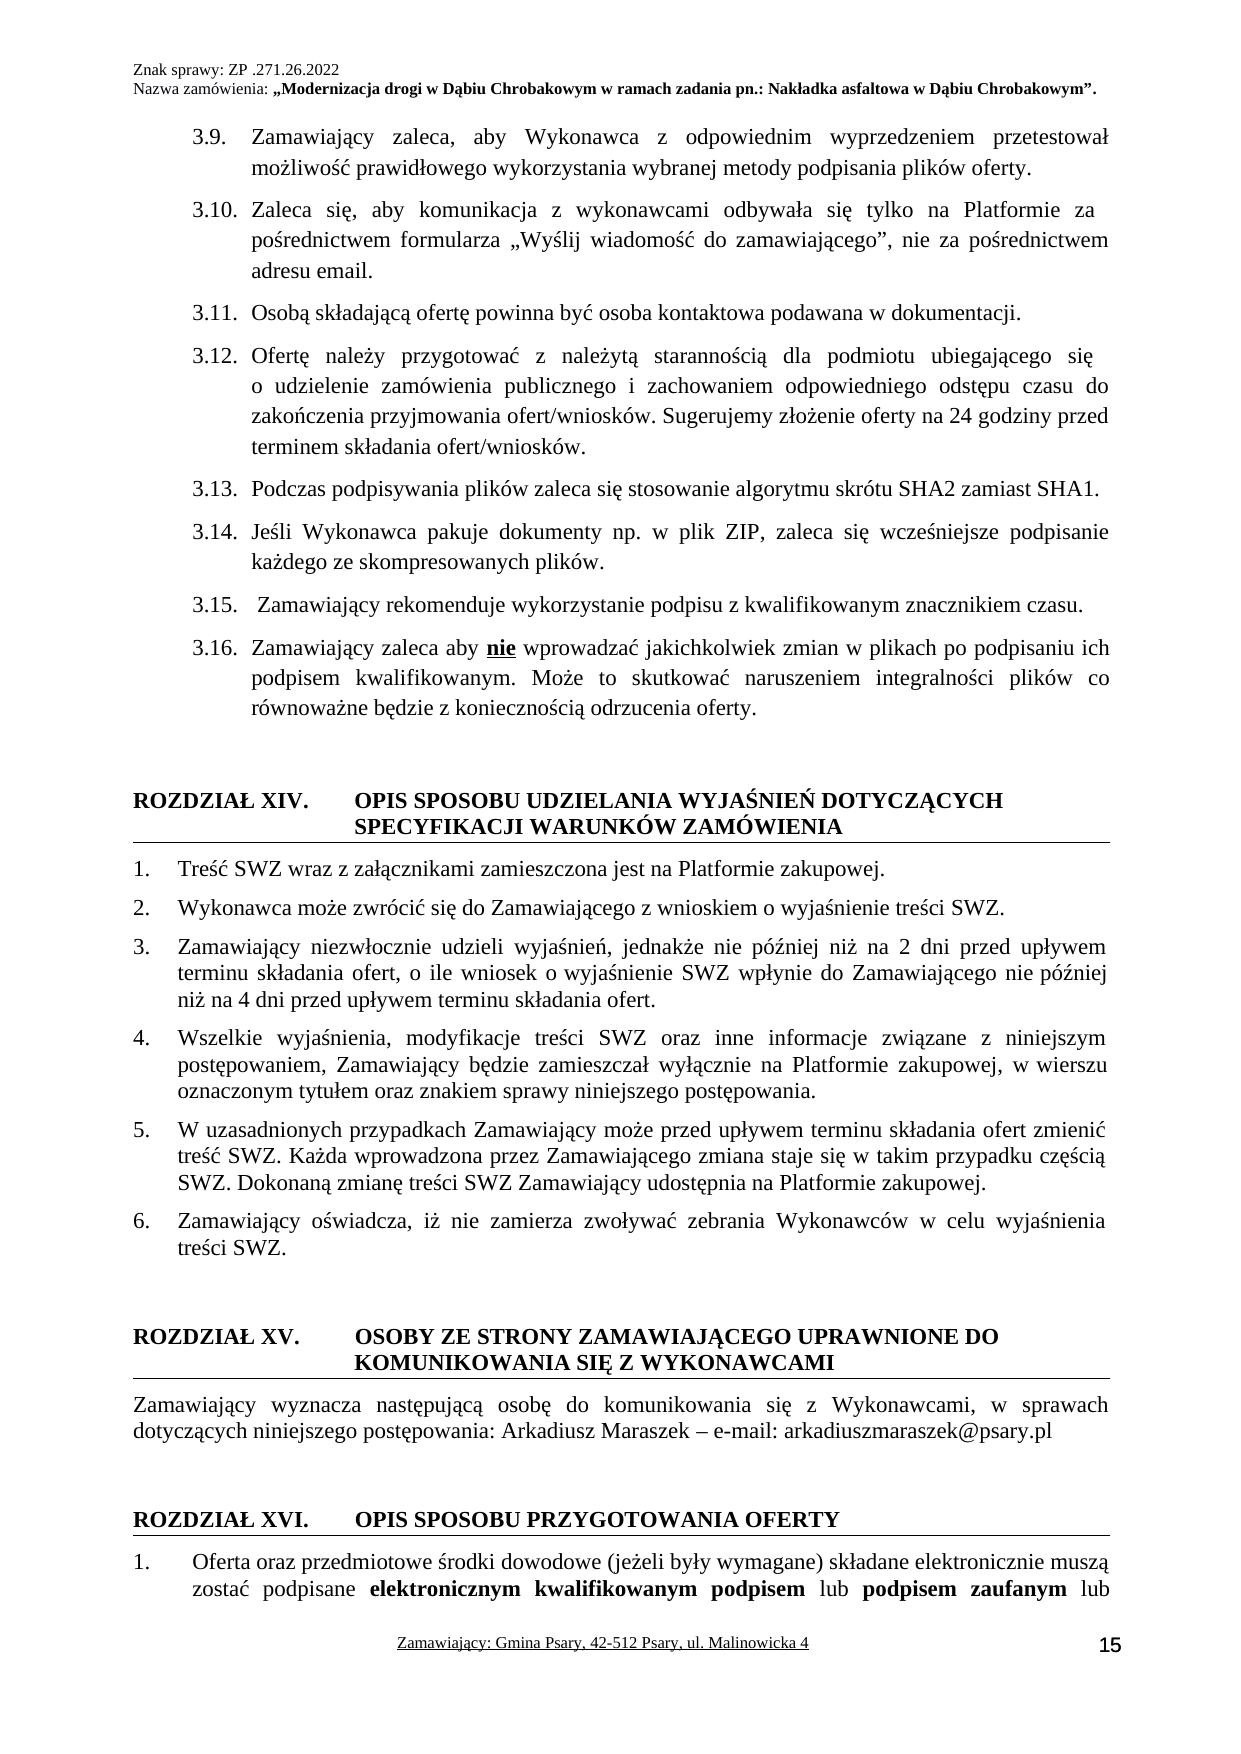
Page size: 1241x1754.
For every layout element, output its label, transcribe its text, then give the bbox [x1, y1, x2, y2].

list Treść SWZ wraz z załącznikami zamieszczona jest na Platformie zakupowej. [133, 855, 1110, 882]
text Zamawiający wyznacza następującą osobę do komunikowania się z Wykonawcami, w sprawach dotyczących niniejszego postępowania: Arkadiusz Maraszek – e-mail: arkadiuszmaraszek@psary.pl [133, 1391, 1110, 1444]
list Jeśli Wykonawca pakuje dokumenty np. w plik ZIP, zaleca się wcześniejsze podpisanie każdego ze skompresowanych plików. [192, 518, 1110, 575]
list Zaleca się, aby komunikacja z wykonawcami odbywała się tylko na Platformie za pośrednictwem formularza „Wyślij wiadomość do zamawiającego”, nie za pośrednictwem adresu email. [192, 196, 1110, 283]
text ROZDZIAŁ XIV. OPIS SPOSOBU UDZIELANIA WYJAŚNIEŃ DOTYCZĄCYCH SPECYFIKACJI WARUNKÓW ZAMÓWIENIA [133, 787, 1110, 842]
list Wykonawca może zwrócić się do Zamawiającego z wnioskiem o wyjaśnienie treści SWZ. [133, 894, 1107, 920]
list Podczas podpisywania plików zaleca się stosowanie algorytmu skrótu SHA2 zamiast SHA1. [192, 475, 1110, 502]
list Ofertę należy przygotować z należytą starannością dla podmiotu ubiegającego się o udzielenie zamówienia publicznego i zachowaniem odpowiedniego odstępu czasu do zakończenia przyjmowania ofert/wniosków. Sugerujemy złożenie oferty na 24 godziny przed terminem składania ofert/wniosków. [192, 342, 1110, 459]
text ROZDZIAŁ XV. OSOBY ZE STRONY ZAMAWIAJĄCEGO UPRAWNIONE DO KOMUNIKOWANIA SIĘ Z WYKONAWCAMI [133, 1323, 1110, 1378]
text ROZDZIAŁ XVI. OPIS SPOSOBU PRZYGOTOWANIA OFERTY [133, 1506, 1110, 1535]
list Osobą składającą ofertę powinna być osoba kontaktowa podawana w dokumentacji. [192, 299, 1110, 326]
list Zamawiający zaleca aby nie wprowadzać jakichkolwiek zmian w plikach po podpisaniu ich podpisem kwalifikowanym. Może to skutkować naruszeniem integralności plików co równoważne będzie z koniecznością odrzucenia oferty. [192, 634, 1110, 721]
list Zamawiający niezwłocznie udzieli wyjaśnień, jednakże nie później niż na 2 dni przed upływem terminu składania ofert, o ile wniosek o wyjaśnienie SWZ wpłynie do Zamawiającego nie później niż na 4 dni przed upływem terminu składania ofert. [133, 933, 1107, 1012]
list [133, 1548, 1110, 1601]
list Zamawiający zaleca, aby Wykonawca z odpowiednim wyprzedzeniem przetestował możliwość prawidłowego wykorzystania wybranej metody podpisania plików oferty. [192, 123, 1110, 180]
list Zamawiający oświadcza, iż nie zamierza zwoływać zebrania Wykonawców w celu wyjaśnienia treści SWZ. [133, 1208, 1107, 1260]
list Zamawiający rekomenduje wykorzystanie podpisu z kwalifikowanym znacznikiem czasu. [192, 591, 1110, 617]
list Wszelkie wyjaśnienia, modyfikacje treści SWZ oraz inne informacje związane z niniejszym postępowaniem, Zamawiający będzie zamieszczał wyłącznie na Platformie zakupowej, w wierszu oznaczonym tytułem oraz znakiem sprawy niniejszego postępowania. [133, 1024, 1107, 1103]
list W uzasadnionych przypadkach Zamawiający może przed upływem terminu składania ofert zmienić treść SWZ. Każda wprowadzona przez Zamawiającego zmiana staje się w takim przypadku częścią SWZ. Dokonaną zmianę treści SWZ Zamawiający udostępnia na Platformie zakupowej. [133, 1116, 1107, 1195]
